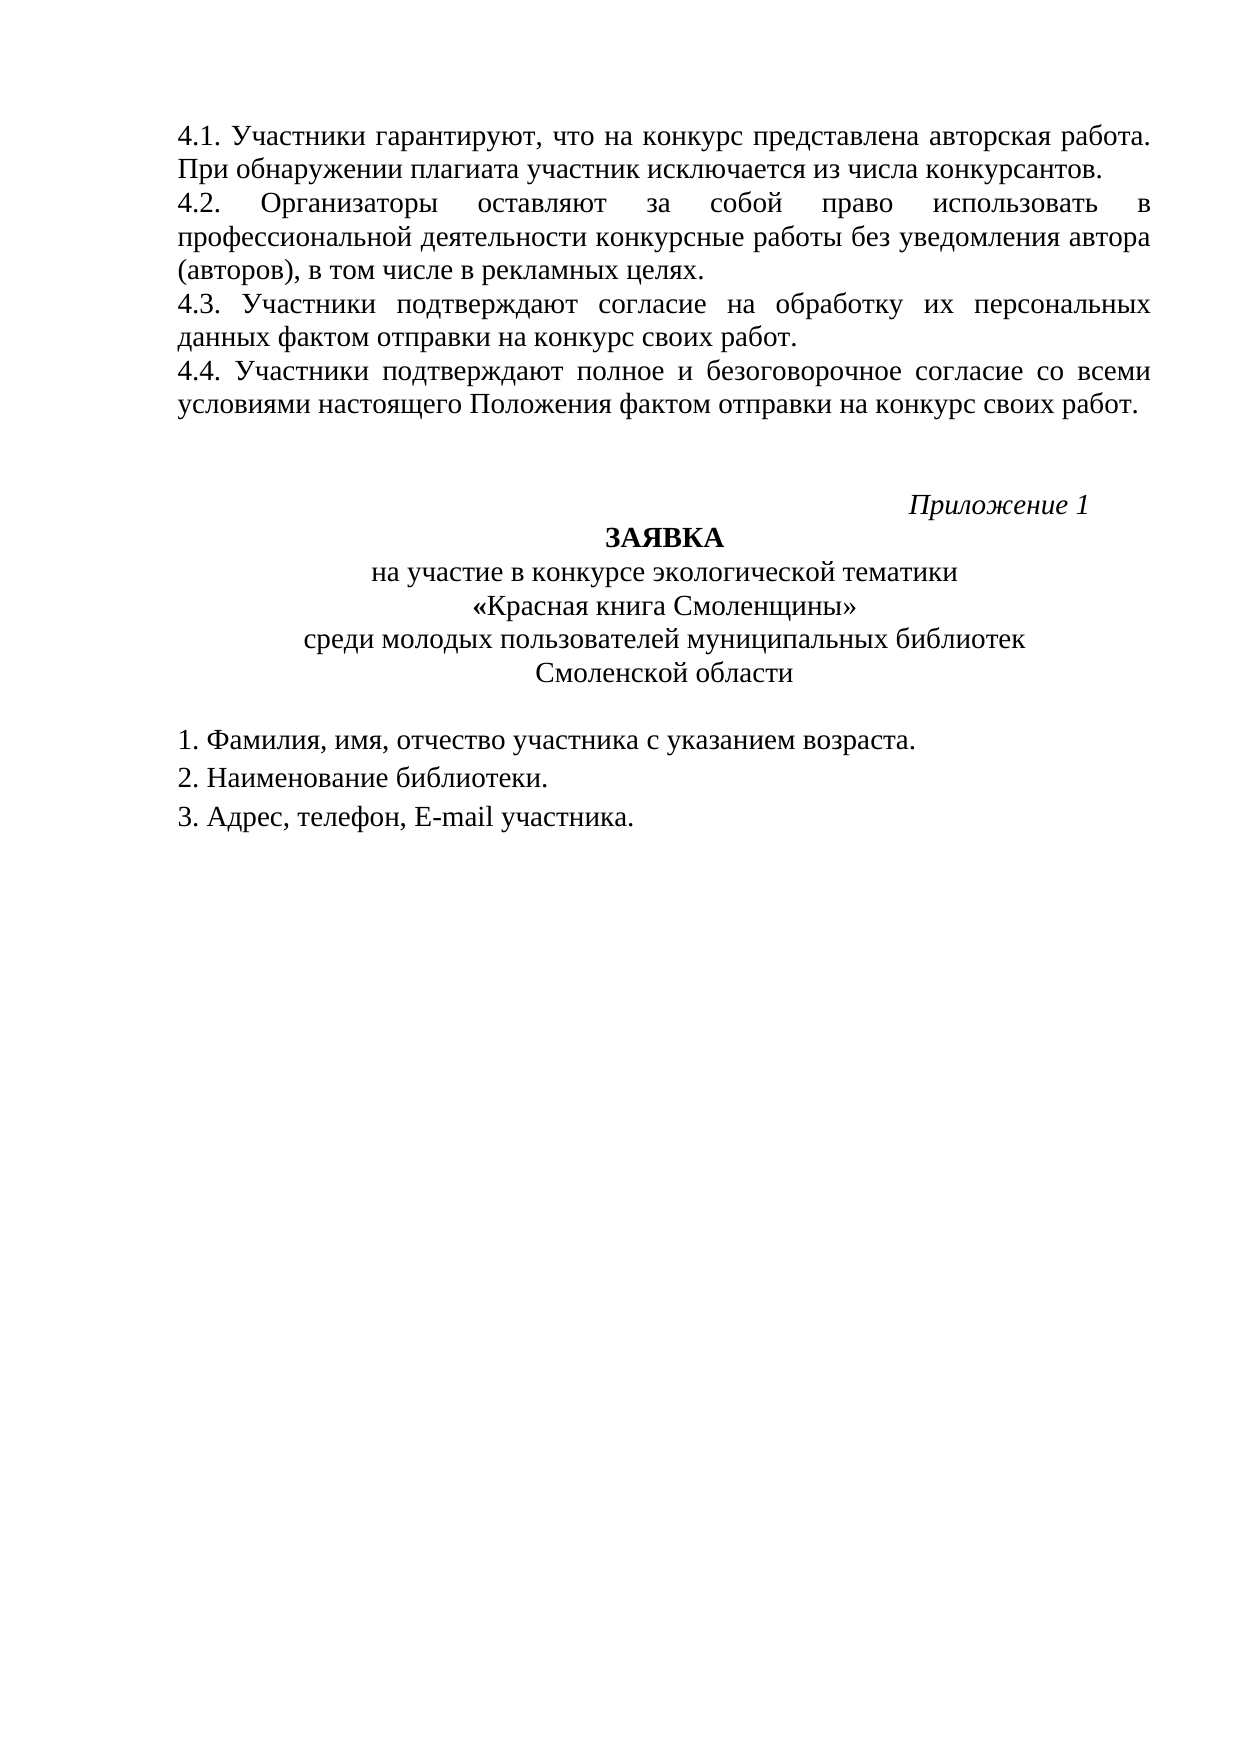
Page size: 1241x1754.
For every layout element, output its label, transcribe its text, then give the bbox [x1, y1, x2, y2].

text Приложение 1 [177, 487, 1152, 521]
text 3. Адрес, телефон, E-mail участника. [177, 799, 1152, 832]
text «Красная книга Смоленщины» [177, 588, 1152, 621]
text 4.1. Участники гарантируют, что на конкурс представлена авторская работа. При обнаружении плагиата участник исключается из числа конкурсантов. [177, 118, 1152, 185]
text 1. Фамилия, имя, отчество участника c указанием возраста. [177, 722, 1152, 755]
text среди молодых пользователей муниципальных библиотек [177, 621, 1152, 655]
text 2. Наименование библиотеки. [177, 760, 1152, 794]
text Смоленской области [177, 655, 1152, 688]
text на участие в конкурсе экологической тематики [177, 554, 1152, 588]
text 4.3. Участники подтверждают согласие на обработку их персональных данных фактом отправки на конкурс своих работ. [177, 286, 1152, 353]
text 4.2. Организаторы оставляют за собой право использовать в профессиональной деятельности конкурсные работы без уведомления автора (авторов), в том числе в рекламных целях. [177, 185, 1152, 286]
text ЗАЯВКА [177, 521, 1152, 554]
text 4.4. Участники подтверждают полное и безоговорочное согласие со всеми условиями настоящего Положения фактом отправки на конкурс своих работ. [177, 353, 1152, 420]
